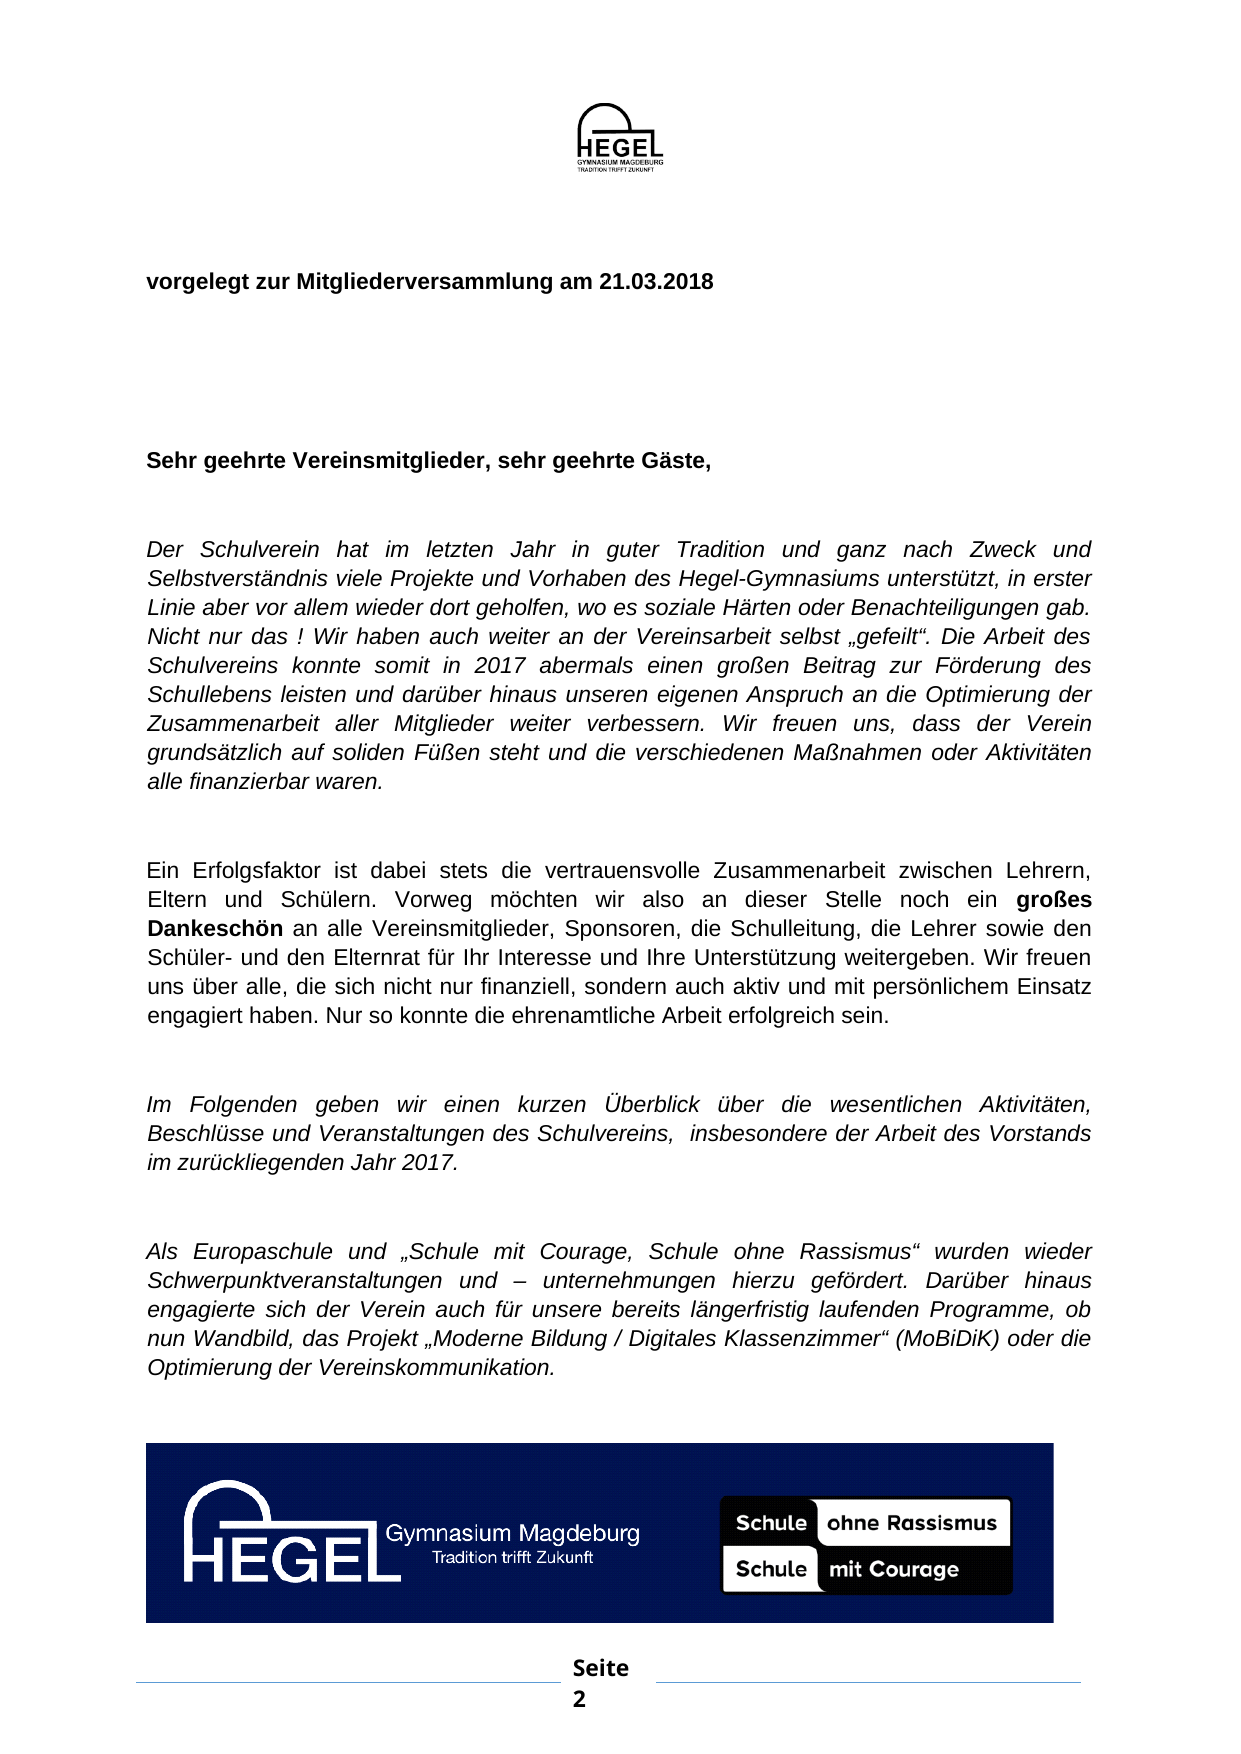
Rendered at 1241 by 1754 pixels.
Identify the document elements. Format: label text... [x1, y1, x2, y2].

text vorgelegt zur Mitgliederversammlung am 21.03.2018 [146, 268, 1093, 295]
picture [146, 1443, 1054, 1623]
text Der Schulverein hat im letzten Jahr in guter Tradition und ganz nach Zweck und Selbstverständnis viele Projekte und Vorhaben des Hegel-Gymnasiums unterstützt, in erster Linie aber vor allem wieder dort geholfen, wo es soziale Härten oder Benachteiligungen gab. Nicht nur das ! Wir haben auch weiter an der Vereinsarbeit selbst „gefeilt“. Die Arbeit des Schulvereins konnte somit in 2017 abermals einen großen Beitrag zur Förderung des Schullebens leisten und darüber hinaus unseren eigenen Anspruch an die Optimierung der Zusammenarbeit aller Mitglieder weiter verbessern. Wir freuen uns, dass der Verein grundsätzlich auf soliden Füßen steht und die verschiedenen Maßnahmen oder Aktivitäten alle finanzierbar waren. [146, 536, 1093, 794]
text Sehr geehrte Vereinsmitglieder, sehr geehrte Gäste, [146, 447, 1093, 473]
picture [575, 103, 665, 174]
text Im Folgenden geben wir einen kurzen Überblick über die wesentlichen Aktivitäten, Beschlüsse und Veranstaltungen des Schulvereins, insbesondere der Arbeit des Vorstands im zurückliegenden Jahr 2017. [146, 1091, 1093, 1175]
text Als Europaschule und „Schule mit Courage, Schule ohne Rassismus“ wurden wieder Schwerpunktveranstaltungen und – unternehmungen hierzu gefördert. Darüber hinaus engagierte sich der Verein auch für unsere bereits längerfristig laufenden Programme, ob nun Wandbild, das Projekt „Moderne Bildung / Digitales Klassenzimmer“ (MoBiDiK) oder die Optimierung der Vereinskommunikation. [146, 1238, 1093, 1381]
text Ein Erfolgsfaktor ist dabei stets die vertrauensvolle Zusammenarbeit zwischen Lehrern, Eltern und Schülern. Vorweg möchten wir also an dieser Stelle noch ein großes Dankeschön an alle Vereinsmitglieder, Sponsoren, die Schulleitung, die Lehrer sowie den Schüler- und den Elternrat für Ihr Interesse und Ihre Unterstützung weitergeben. Wir freuen uns über alle, die sich nicht nur finanziell, sondern auch aktiv und mit persönlichem Einsatz engagiert haben. Nur so konnte die ehrenamtliche Arbeit erfolgreich sein. [146, 857, 1093, 1028]
